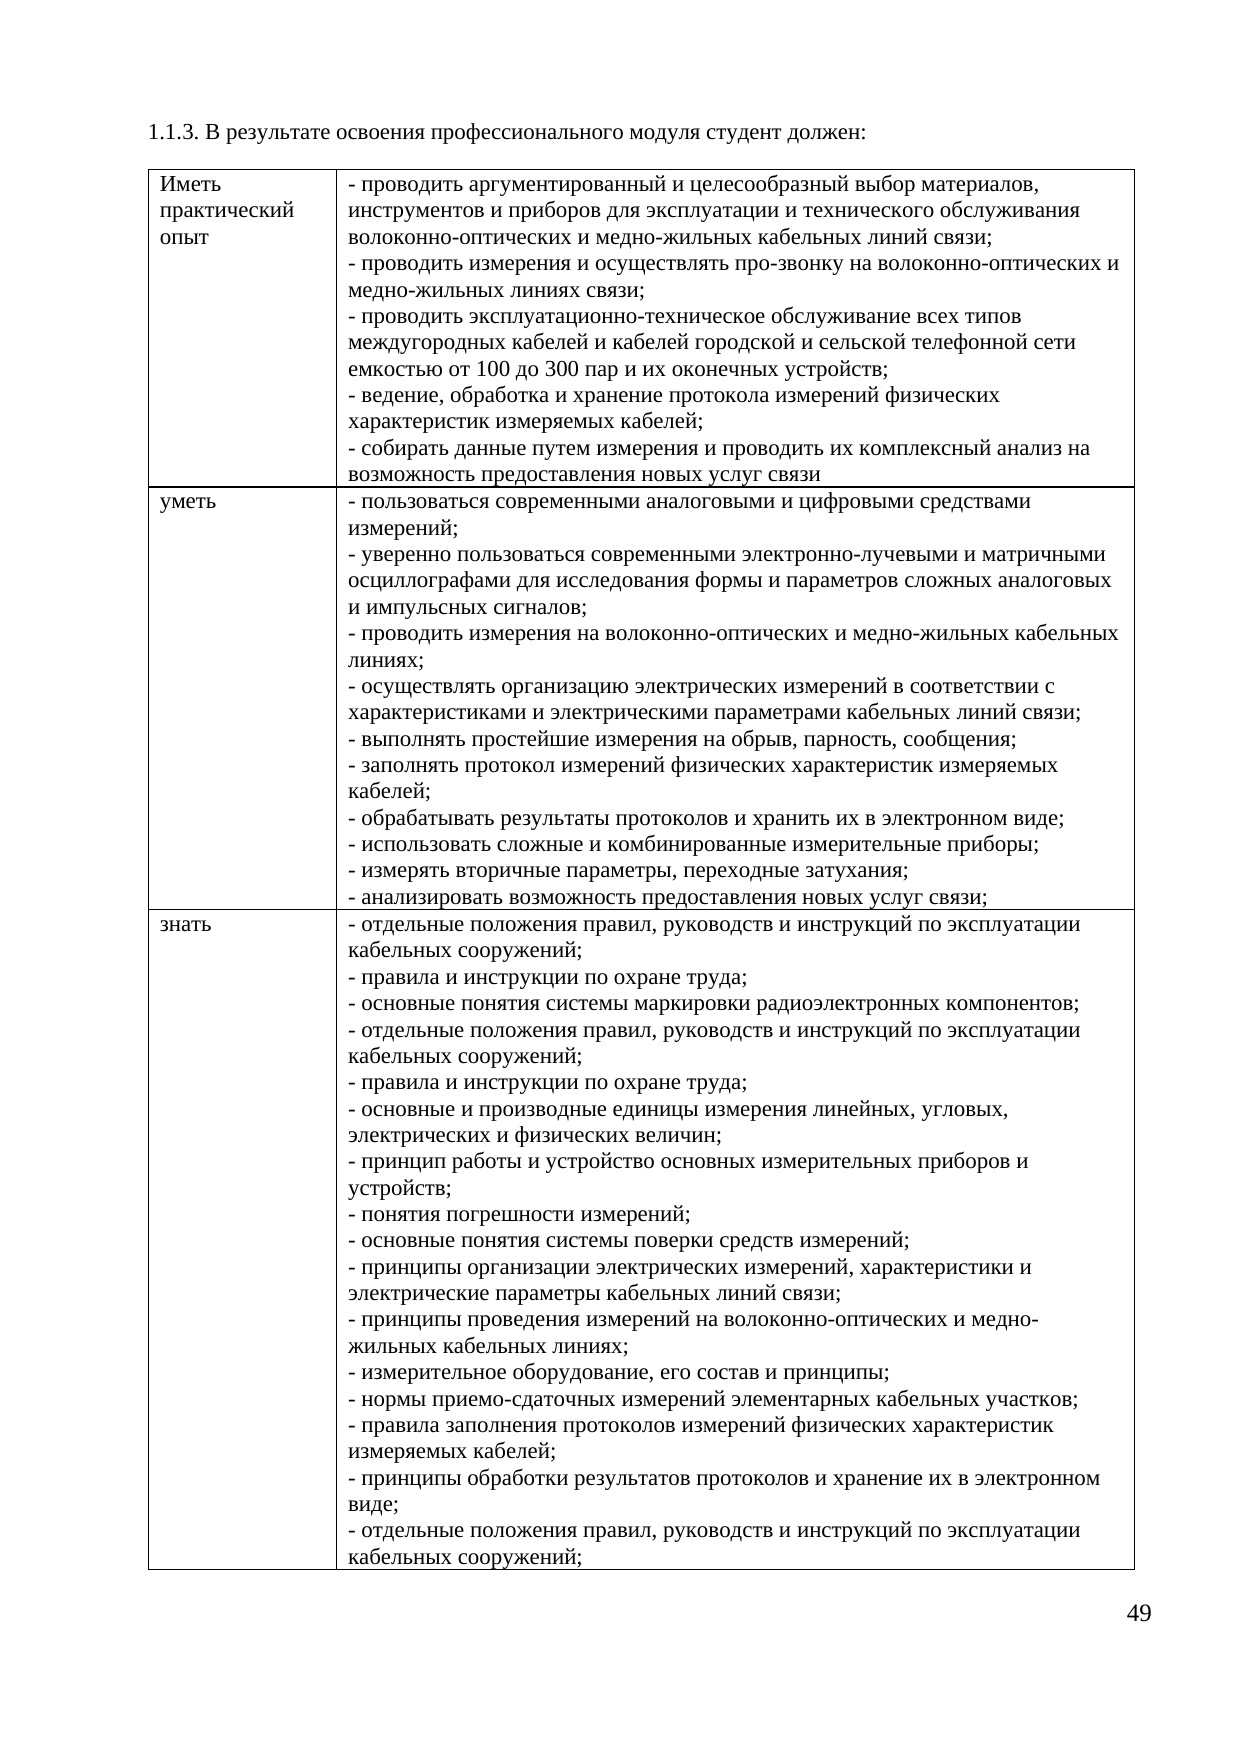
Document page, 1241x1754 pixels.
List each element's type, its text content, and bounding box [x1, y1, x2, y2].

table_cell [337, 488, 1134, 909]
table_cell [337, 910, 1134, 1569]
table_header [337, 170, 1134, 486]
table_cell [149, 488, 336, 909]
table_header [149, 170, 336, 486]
text 1.1.3. В результате освоения профессионального модуля студент должен: [148, 118, 1152, 144]
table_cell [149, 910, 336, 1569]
